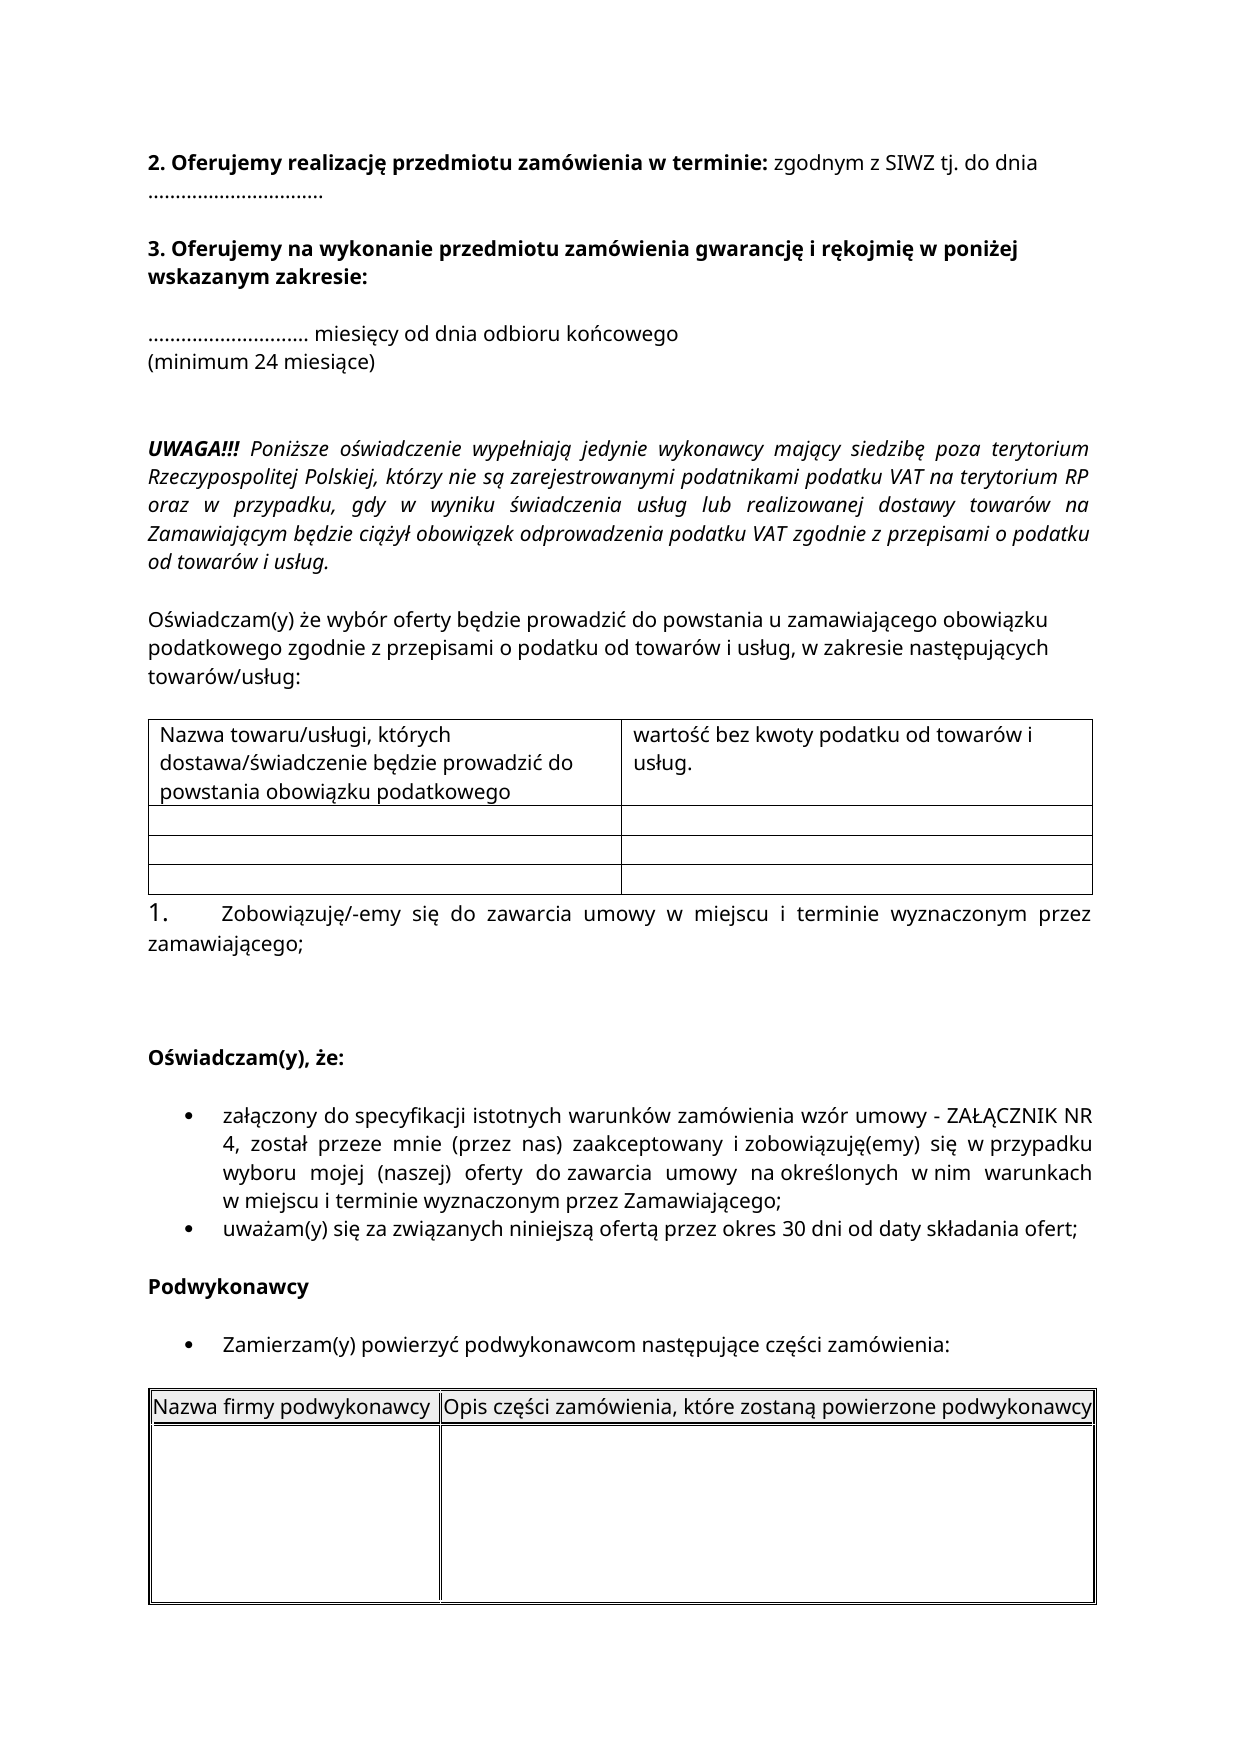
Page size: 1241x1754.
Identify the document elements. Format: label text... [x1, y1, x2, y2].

text 2. Oferujemy realizację przedmiotu zamówienia w terminie: zgodnym z SIWZ tj. do dnia ………………………….. [148, 148, 1093, 204]
table_cell [149, 865, 621, 894]
list uważam(y) się za związanych niniejszą ofertą przez okres 30 dni od daty składania ofert; [185, 1214, 1093, 1243]
table_cell [622, 836, 1092, 864]
list Zamierzam(y) powierzyć podwykonawcom następujące części zamówienia: [185, 1330, 1093, 1358]
table_header Nazwa firmy podwykonawcy [152, 1391, 441, 1422]
table_header Opis części zamówienia, które zostaną powierzone podwykonawcy [441, 1391, 1093, 1422]
text (minimum 24 miesiące) [148, 347, 1093, 404]
text Oświadczam(y), że: [148, 1043, 1093, 1072]
table_header Nazwa towaru/usługi, których dostawa/świadczenie będzie prowadzić do powstania obowiązku podatkowego [149, 720, 621, 805]
table_cell [441, 1422, 1094, 1601]
table_cell [149, 806, 621, 835]
list Zobowiązuję/-emy się do zawarcia umowy w miejscu i terminie wyznaczonym przez zamawiającego; [148, 895, 1093, 957]
table_cell [152, 1422, 441, 1601]
text Podwykonawcy [148, 1272, 1093, 1301]
text UWAGA!!! Poniższe oświadczenie wypełniają jedynie wykonawcy mający siedzibę poza terytorium Rzeczypospolitej Polskiej, którzy nie są zarejestrowanymi podatnikami podatku VAT na terytorium RP oraz w przypadku, gdy w wyniku świadczenia usług lub realizowanej dostawy towarów na Zamawiającym będzie ciążył obowiązek odprowadzenia podatku VAT zgodnie z przepisami o podatku od towarów i usług. [148, 434, 1093, 576]
table_header wartość bez kwoty podatku od towarów i usług. [622, 720, 1092, 805]
text 3. Oferujemy na wykonanie przedmiotu zamówienia gwarancję i rękojmię w poniżej wskazanym zakresie: ……....................... miesięcy od dnia odbioru końcowego [148, 234, 1093, 347]
text Oświadczam(y) że wybór oferty będzie prowadzić do powstania u zamawiającego obowiązku podatkowego zgodnie z przepisami o podatku od towarów i usług, w zakresie następujących towarów/usług: [148, 605, 1093, 690]
table_cell [622, 865, 1092, 894]
table_cell [149, 836, 621, 864]
table_cell [622, 806, 1092, 835]
list załączony do specyfikacji istotnych warunków zamówienia wzór umowy - ZAŁĄCZNIK NR 4, został przeze mnie (przez nas) zaakceptowany i zobowiązuję(emy) się w przypadku wyboru mojej (naszej) oferty do zawarcia umowy na określonych w nim warunkach w miejscu i terminie wyznaczonym przez Zamawiającego; [185, 1101, 1093, 1214]
